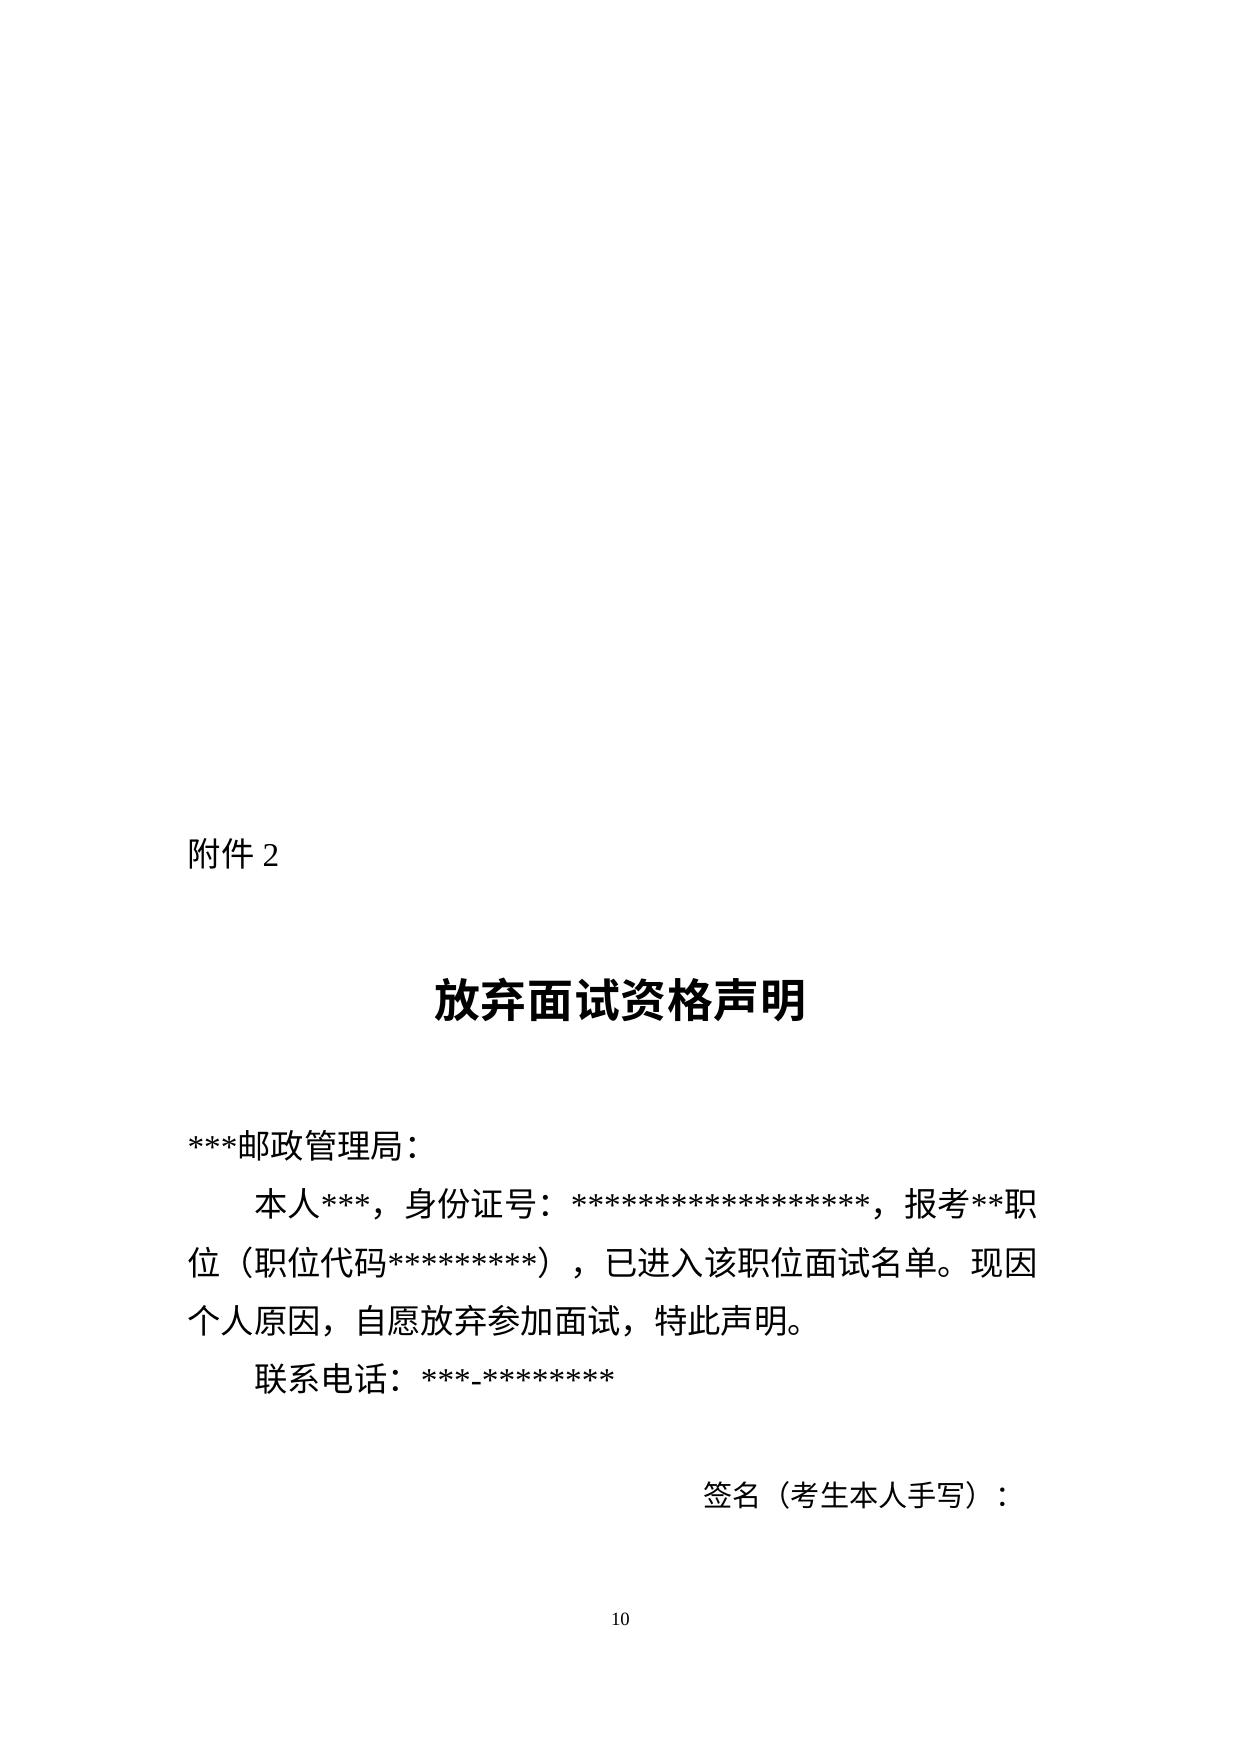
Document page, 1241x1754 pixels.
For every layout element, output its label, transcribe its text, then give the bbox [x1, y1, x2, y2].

text 联系电话：***-******** [187, 1345, 1053, 1403]
text 放弃面试资格声明 [187, 949, 1053, 1047]
text ***邮政管理局： [187, 1112, 1053, 1170]
text 本人***，身份证号：******************，报考**职位（职位代码*********），已进入该职位面试名单。现因个人原因，自愿放弃参加面试，特此声明。 [187, 1170, 1053, 1345]
text 附件2 [187, 819, 1053, 884]
text 签名（考生本人手写）： [187, 1462, 1024, 1527]
